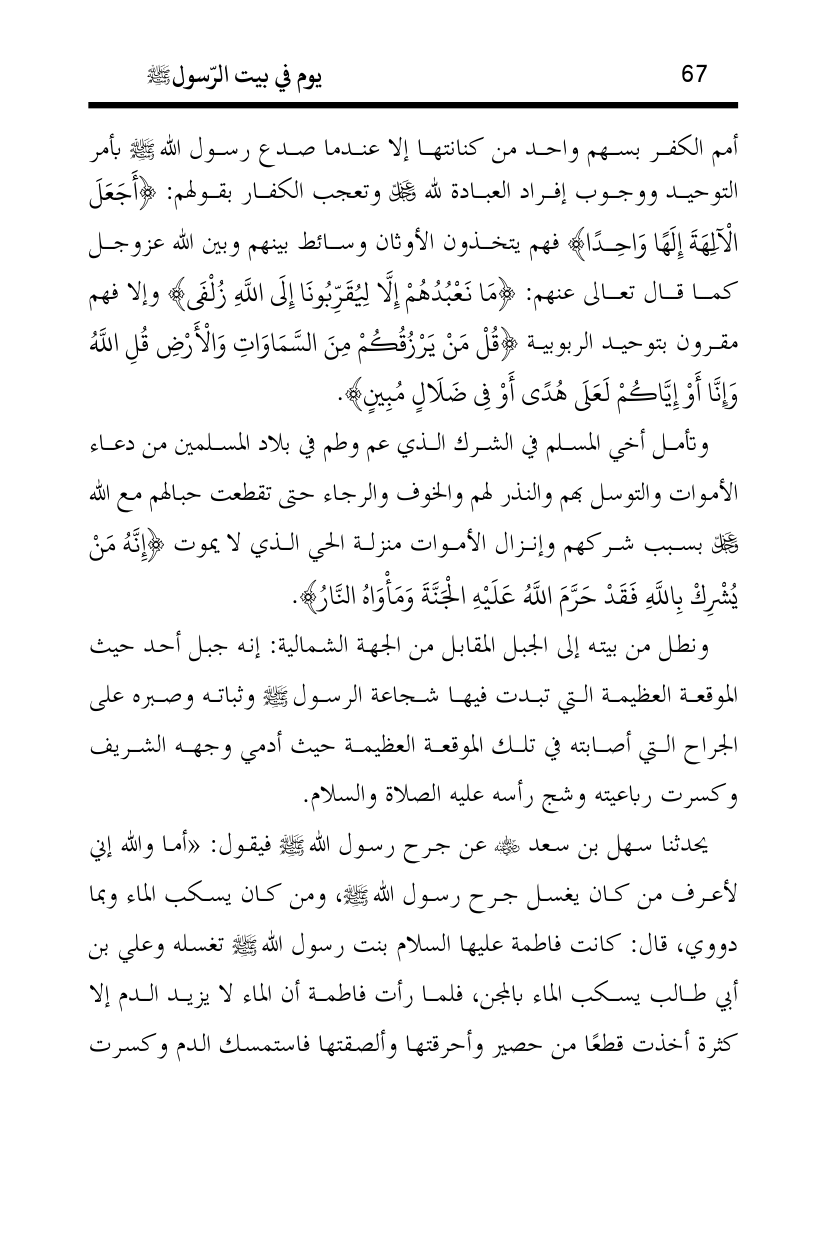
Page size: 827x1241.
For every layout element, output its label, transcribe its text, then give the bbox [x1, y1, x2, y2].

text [89, 119, 738, 419]
text ونطل من بيته إلى الجبل المقابل من الجهة الشمالية: إنه جبل أحد حيث الموقعة العظيمة التي تبدت فيها شجاعة الرسول ج وثباته وصبره على الجراح التي أصابته في تلك الموقعة العظيمة حيث أدمي وجهه الشريف وكسرت رباعيته وشج رأسه عليه الصلاة والسلام. [89, 621, 738, 821]
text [89, 821, 738, 1070]
text وتأمل أخي المسلم في الشرك الذي عم وطم في بلاد المسلمين من دعاء الأموات والتوسل بهم والنذر لهم والخوف والرجاء حتى تقطعت حبالهم مع الله ﻷ بسبب شركهم وإنزال الأموات منزلة الحي الذي لا يموت ﴿إِنَّهُ مَنْ يُشْرِكْ بِاللَّهِ فَقَدْ حَرَّمَ اللَّهُ عَلَيْهِ الْجَنَّةَ وَمَأْوَاهُ النَّارُ﴾. [89, 419, 738, 621]
